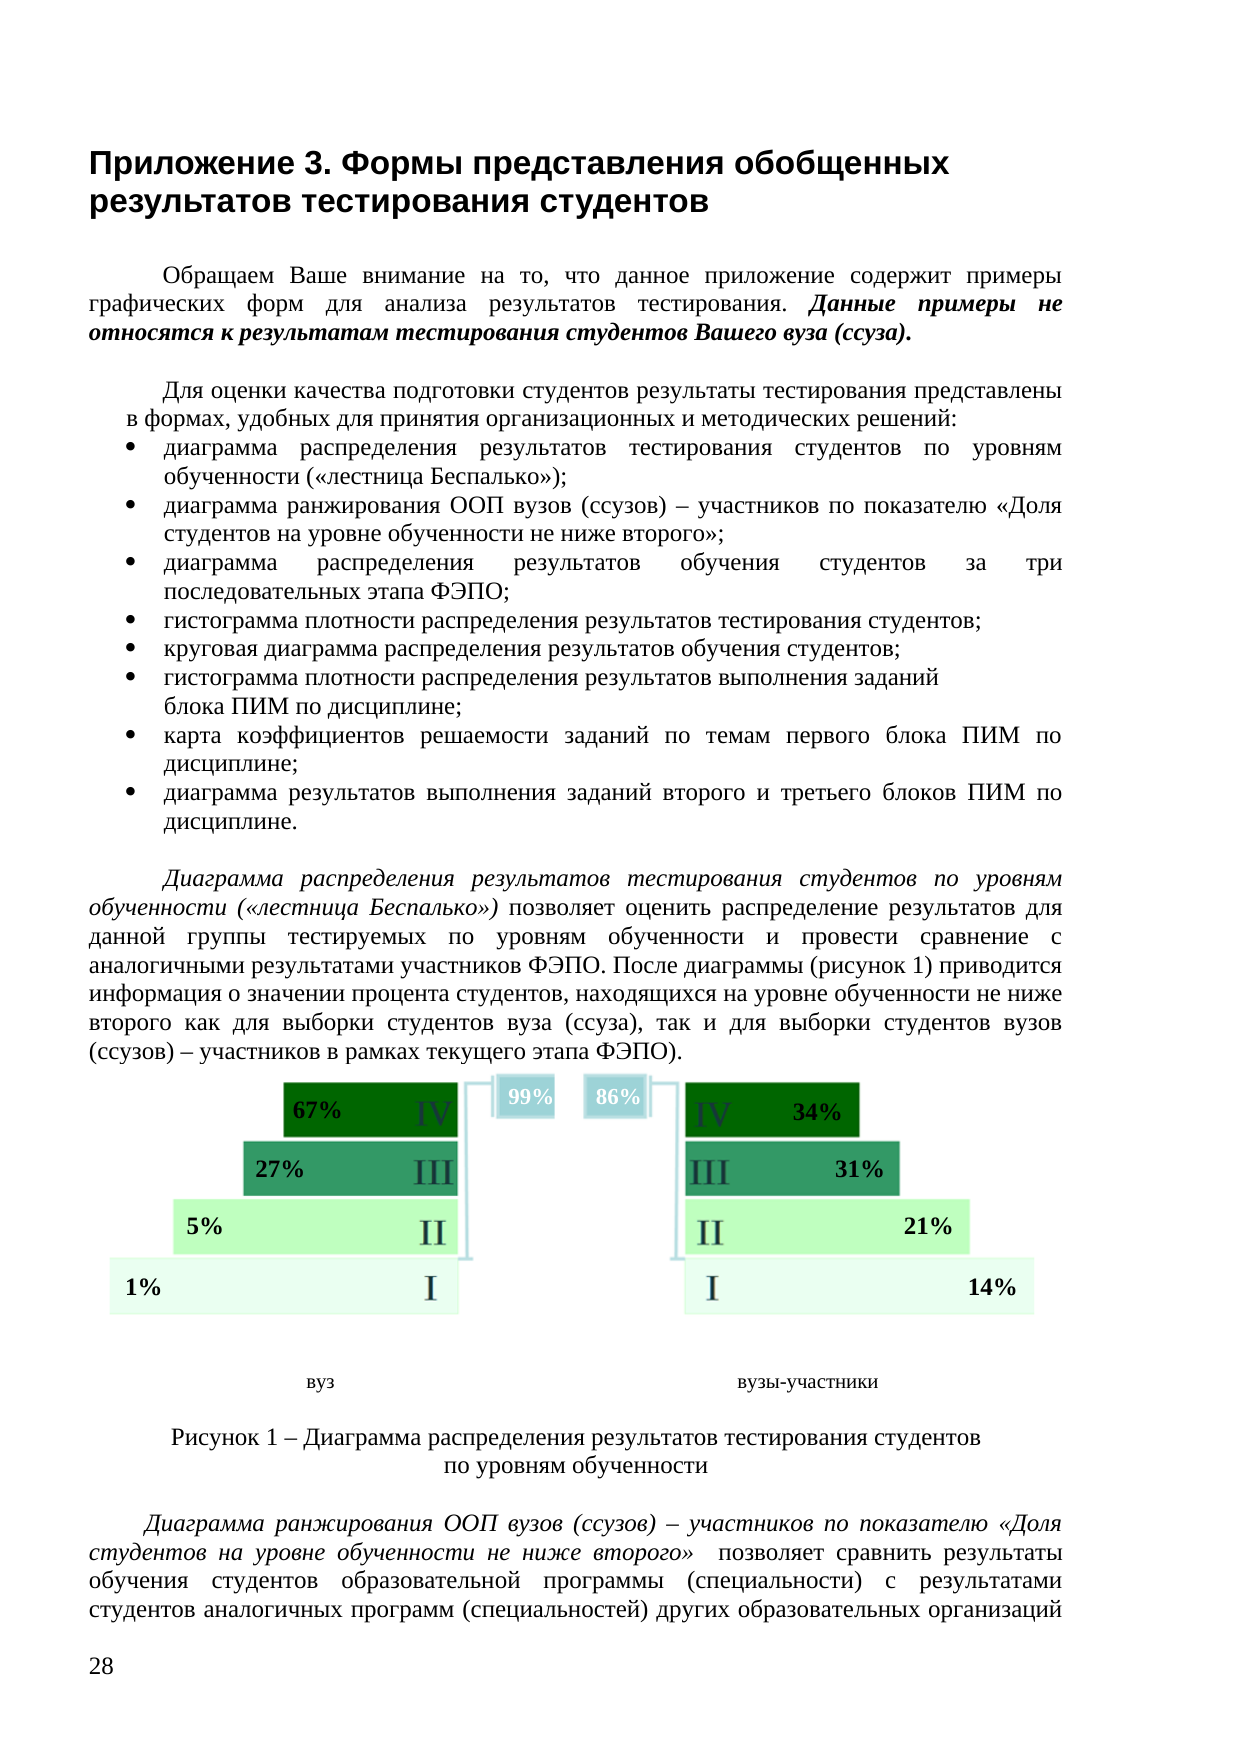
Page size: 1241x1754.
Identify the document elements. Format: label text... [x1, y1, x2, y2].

list диаграмма результатов выполнения заданий второго и третьего блоков ПИМ по дисциплине. [126, 777, 1063, 835]
table_header вуз [78, 1369, 563, 1393]
list диаграмма распределения результатов обучения студентов за три последовательных этапа ФЭПО; [126, 547, 1063, 605]
list диаграмма ранжирования ООП вузов (ссузов) – участников по показателю «Доля студентов на уровне обученности не ниже второго»; [126, 490, 1063, 547]
list диаграмма распределения результатов тестирования студентов по уровням обученности («лестница Беспалько»); [126, 432, 1063, 490]
picture [109, 1064, 1043, 1329]
text Обращаем Ваше внимание на то, что данное приложение содержит примеры графических форм для анализа результатов тестирования. Данные примеры не относятся к результатам тестирования студентов Вашего вуза (ссуза). [89, 260, 1063, 346]
text Рисунок 1 – Диаграмма распределения результатов тестирования студентов по уровням обученности [89, 1422, 1063, 1479]
text блока ПИМ по дисциплине; [89, 691, 1063, 720]
list гистограмма плотности распределения результатов выполнения заданий [126, 662, 1063, 691]
list гистограмма плотности распределения результатов тестирования студентов; [126, 605, 1063, 633]
table_header вузы-участники [563, 1369, 1053, 1393]
text Для оценки качества подготовки студентов результаты тестирования представлены в формах, удобных для принятия организационных и методических решений: [126, 375, 1063, 432]
text Диаграмма распределения результатов тестирования студентов по уровням обученности («лестница Беспалько») позволяет оценить распределение результатов для данной группы тестируемых по уровням обученности и провести сравнение с аналогичными результатами участников ФЭПО. После диаграммы (рисунок 1) приводится информация о значении процента студентов, находящихся на уровне обученности не ниже второго как для выборки студентов вуза (ссуза), так и для выборки студентов вузов (ссузов) – участников в рамках текущего этапа ФЭПО). [89, 863, 1063, 1065]
subtitle Приложение 3. Формы представления обобщенных результатов тестирования студентов [89, 143, 1063, 220]
list круговая диаграмма распределения результатов обучения студентов; [126, 633, 1063, 662]
list карта коэффициентов решаемости заданий по темам первого блока ПИМ по дисциплине; [126, 720, 1063, 777]
